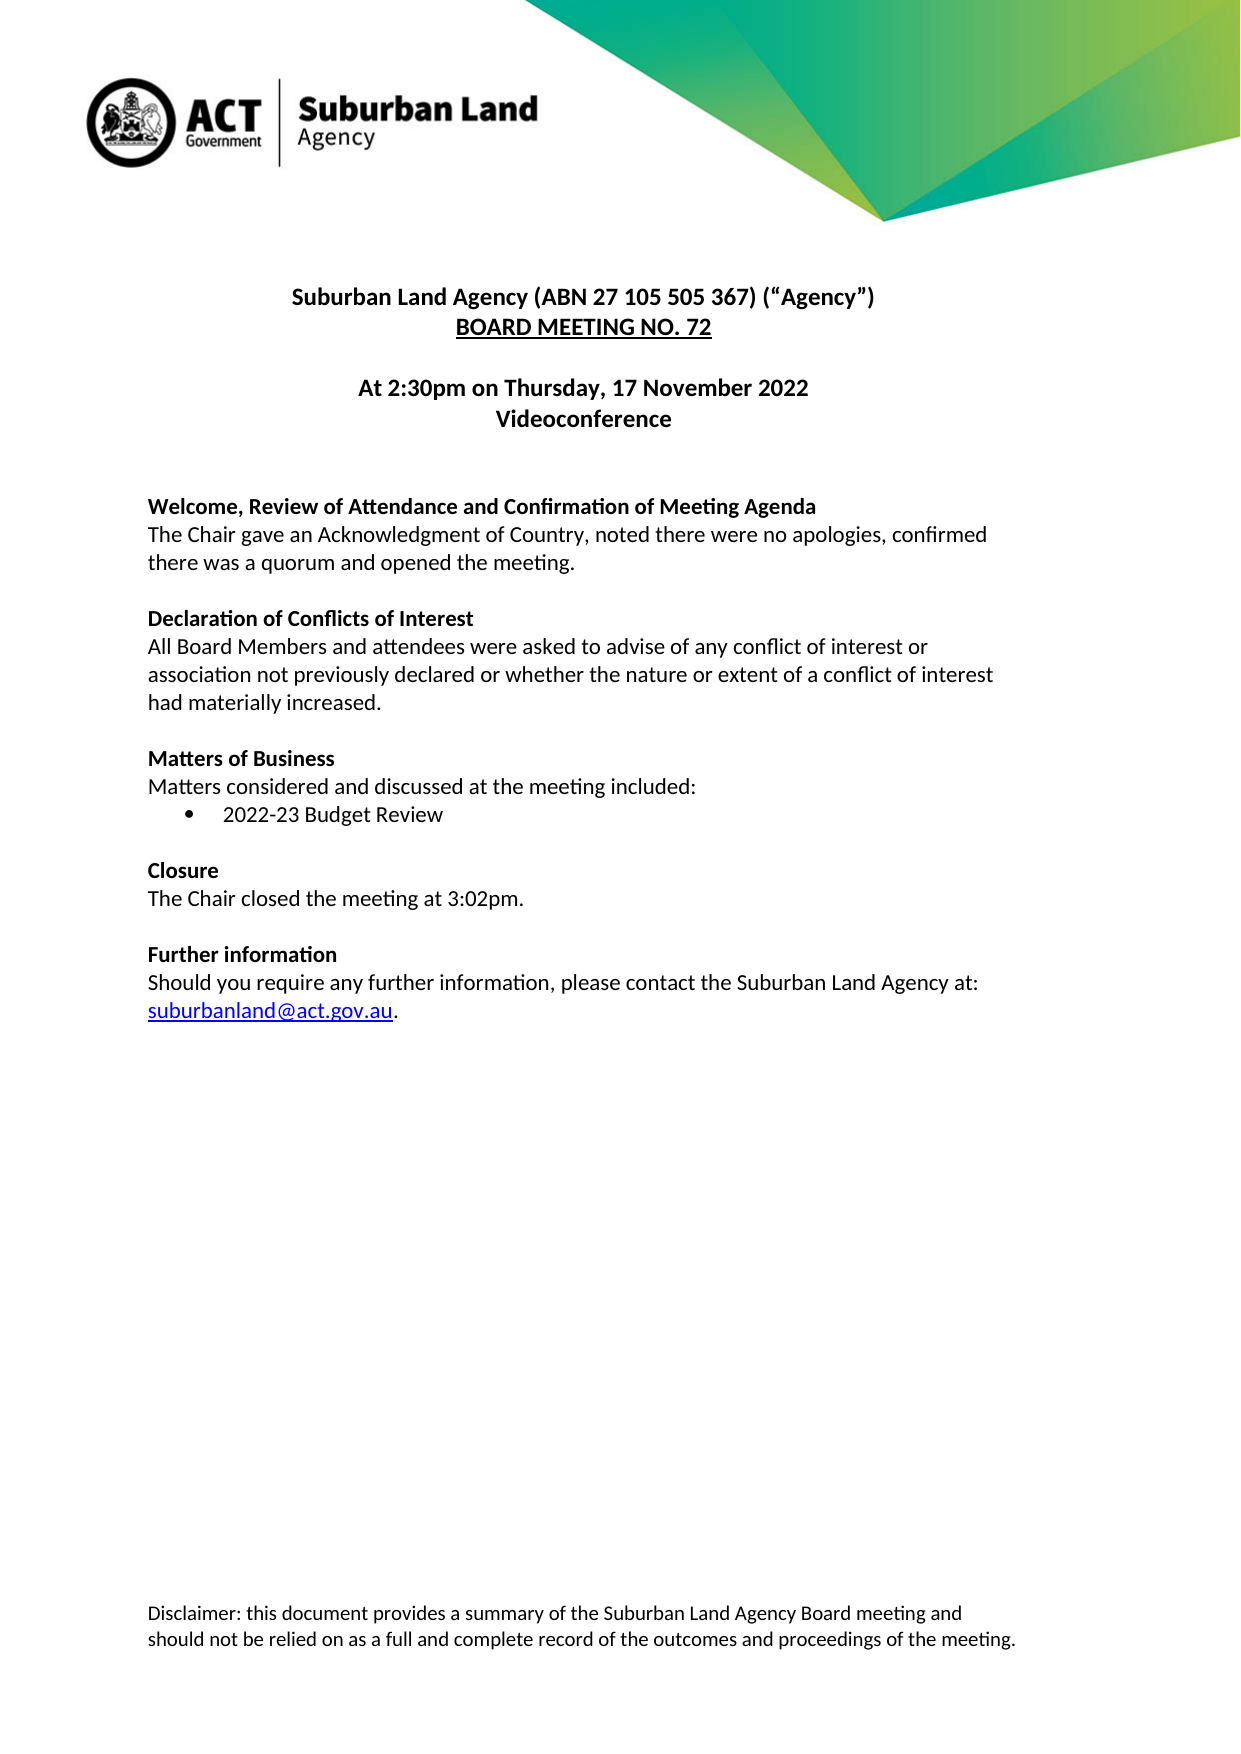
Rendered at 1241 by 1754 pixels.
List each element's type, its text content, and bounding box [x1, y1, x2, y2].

text Welcome, Review of Attendance and Confirmation of Meeting Agenda [148, 492, 1019, 520]
list 2022-23 Budget Review [185, 800, 1019, 828]
text Matters considered and discussed at the meeting included: [148, 772, 1019, 800]
text At 2:30pm on Thursday, 17 November 2022 [148, 372, 1019, 403]
text Matters of Business [148, 744, 1019, 772]
text Declaration of Conflicts of Interest [148, 604, 1019, 632]
text Suburban Land Agency (ABN 27 105 505 367) (“Agency”) [148, 281, 1019, 311]
text Further information [148, 940, 1019, 968]
text BOARD MEETING NO. 72 [148, 311, 1019, 342]
text The Chair gave an Acknowledgment of Country, noted there were no apologies, confirmed there was a quorum and opened the meeting. [148, 520, 1019, 576]
text All Board Members and attendees were asked to advise of any conflict of interest or association not previously declared or whether the nature or extent of a conflict of interest had materially increased. [148, 632, 1019, 716]
text Should you require any further information, please contact the Suburban Land Agency at: suburbanland@act.gov.au. [148, 968, 1019, 1024]
text Videoconference [148, 403, 1019, 433]
text Closure [148, 856, 1019, 884]
picture [0, 0, 1241, 227]
text The Chair closed the meeting at 3:02pm. [148, 884, 1019, 912]
